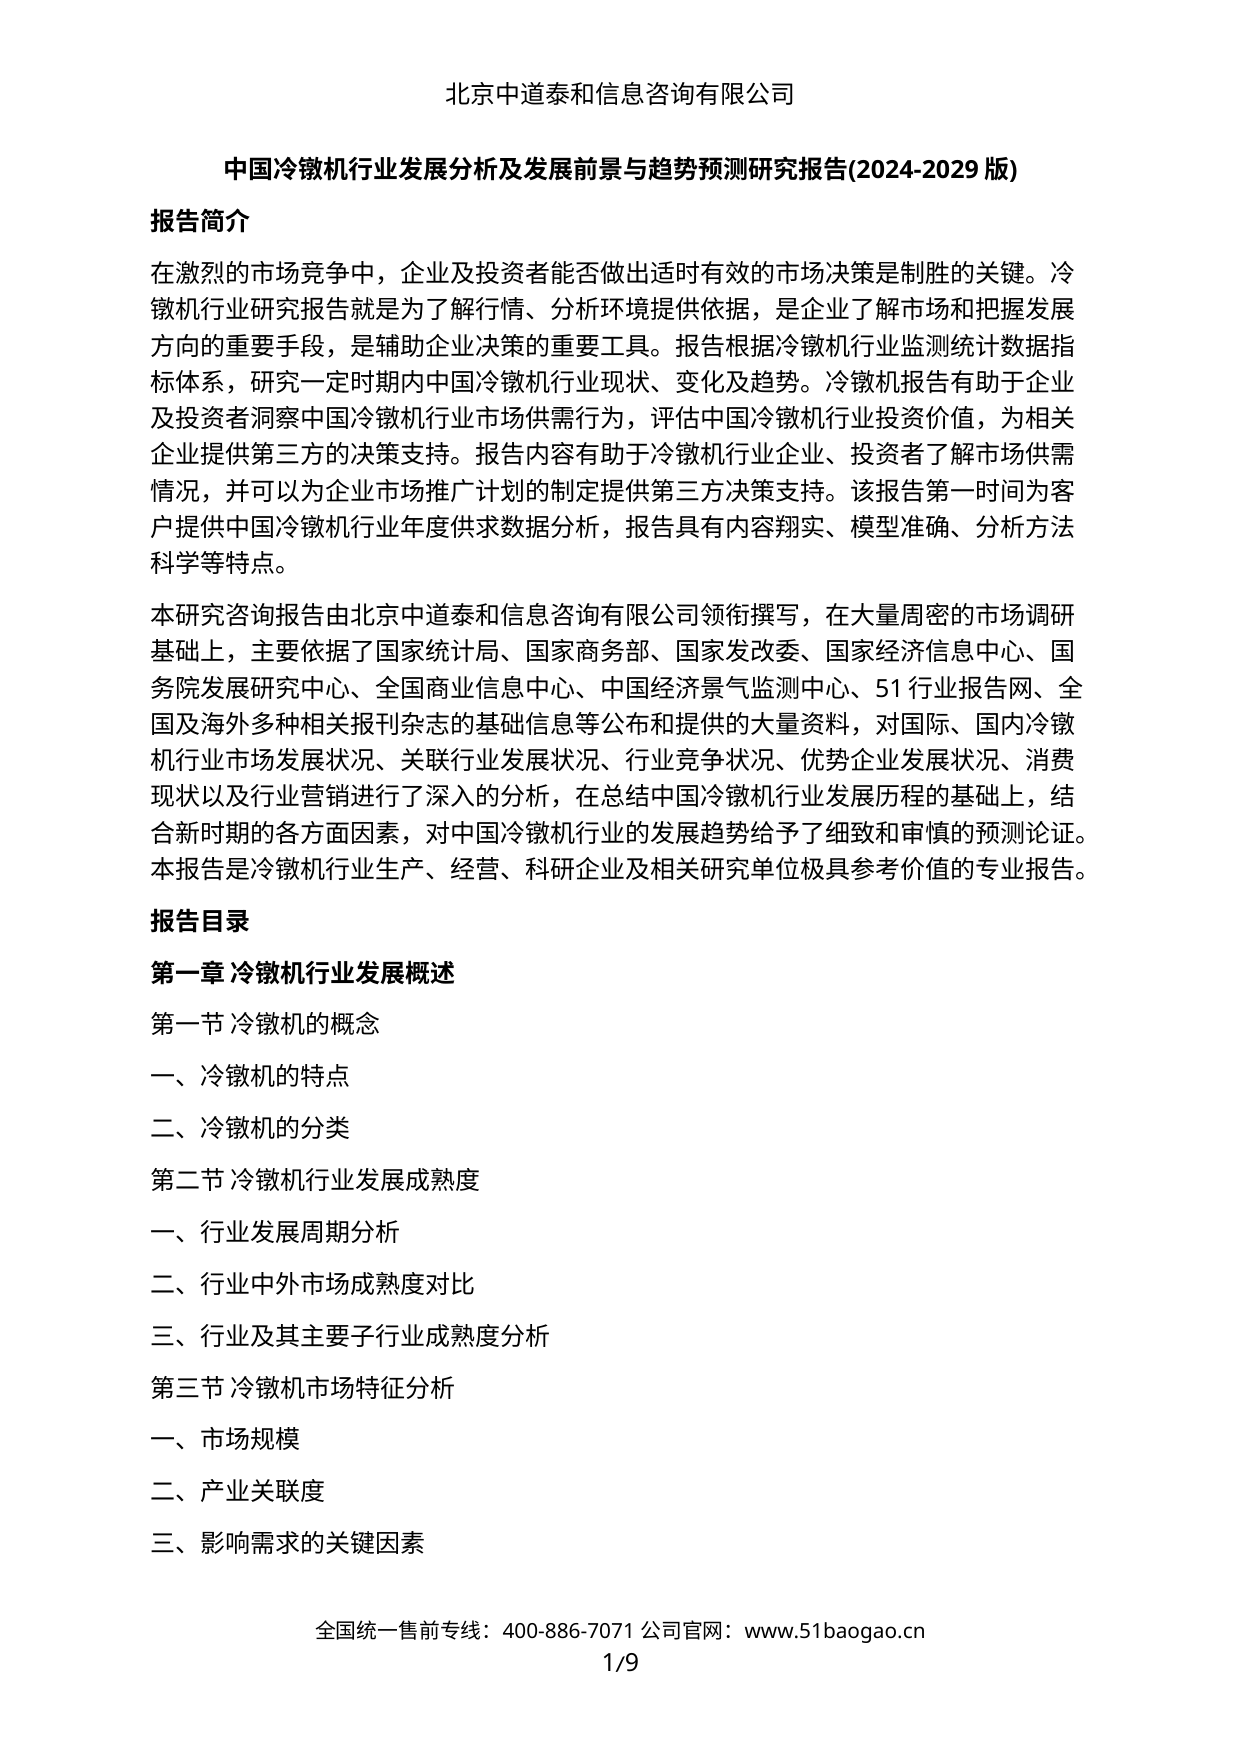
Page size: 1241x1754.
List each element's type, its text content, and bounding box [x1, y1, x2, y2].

text 二、行业中外市场成熟度对比 [150, 1264, 1090, 1301]
text 报告目录 [150, 901, 1090, 937]
text 第二节 冷镦机行业发展成熟度 [150, 1161, 1090, 1197]
text 中国冷镦机行业发展分析及发展前景与趋势预测研究报告(2024-2029版) [150, 150, 1090, 186]
text 一、冷镦机的特点 [150, 1057, 1090, 1093]
text 二、产业关联度 [150, 1472, 1090, 1508]
text 第三节 冷镦机市场特征分析 [150, 1368, 1090, 1404]
text 三、行业及其主要子行业成熟度分析 [150, 1316, 1090, 1352]
text 一、市场规模 [150, 1420, 1090, 1456]
text 一、行业发展周期分析 [150, 1212, 1090, 1249]
text 第一章 冷镦机行业发展概述 [150, 953, 1090, 989]
text 第一节 冷镦机的概念 [150, 1005, 1090, 1041]
text 三、影响需求的关键因素 [150, 1524, 1090, 1560]
text 报告简介 [150, 202, 1090, 238]
text 本研究咨询报告由北京中道泰和信息咨询有限公司领衔撰写，在大量周密的市场调研基础上，主要依据了国家统计局、国家商务部、国家发改委、国家经济信息中心、国务院发展研究中心、全国商业信息中心、中国经济景气监测中心、51行业报告网、全国及海外多种相关报刊杂志的基础信息等公布和提供的大量资料，对国际、国内冷镦机行业市场发展状况、关联行业发展状况、行业竞争状况、优势企业发展状况、消费现状以及行业营销进行了深入的分析，在总结中国冷镦机行业发展历程的基础上，结合新时期的各方面因素，对中国冷镦机行业的发展趋势给予了细致和审慎的预测论证。本报告是冷镦机行业生产、经营、科研企业及相关研究单位极具参考价值的专业报告。 [150, 596, 1090, 886]
text 二、冷镦机的分类 [150, 1109, 1090, 1145]
text 在激烈的市场竞争中，企业及投资者能否做出适时有效的市场决策是制胜的关键。冷镦机行业研究报告就是为了解行情、分析环境提供依据，是企业了解市场和把握发展方向的重要手段，是辅助企业决策的重要工具。报告根据冷镦机行业监测统计数据指标体系，研究一定时期内中国冷镦机行业现状、变化及趋势。冷镦机报告有助于企业及投资者洞察中国冷镦机行业市场供需行为，评估中国冷镦机行业投资价值，为相关企业提供第三方的决策支持。报告内容有助于冷镦机行业企业、投资者了解市场供需情况，并可以为企业市场推广计划的制定提供第三方决策支持。该报告第一时间为客户提供中国冷镦机行业年度供求数据分析，报告具有内容翔实、模型准确、分析方法科学等特点。 [150, 254, 1090, 580]
